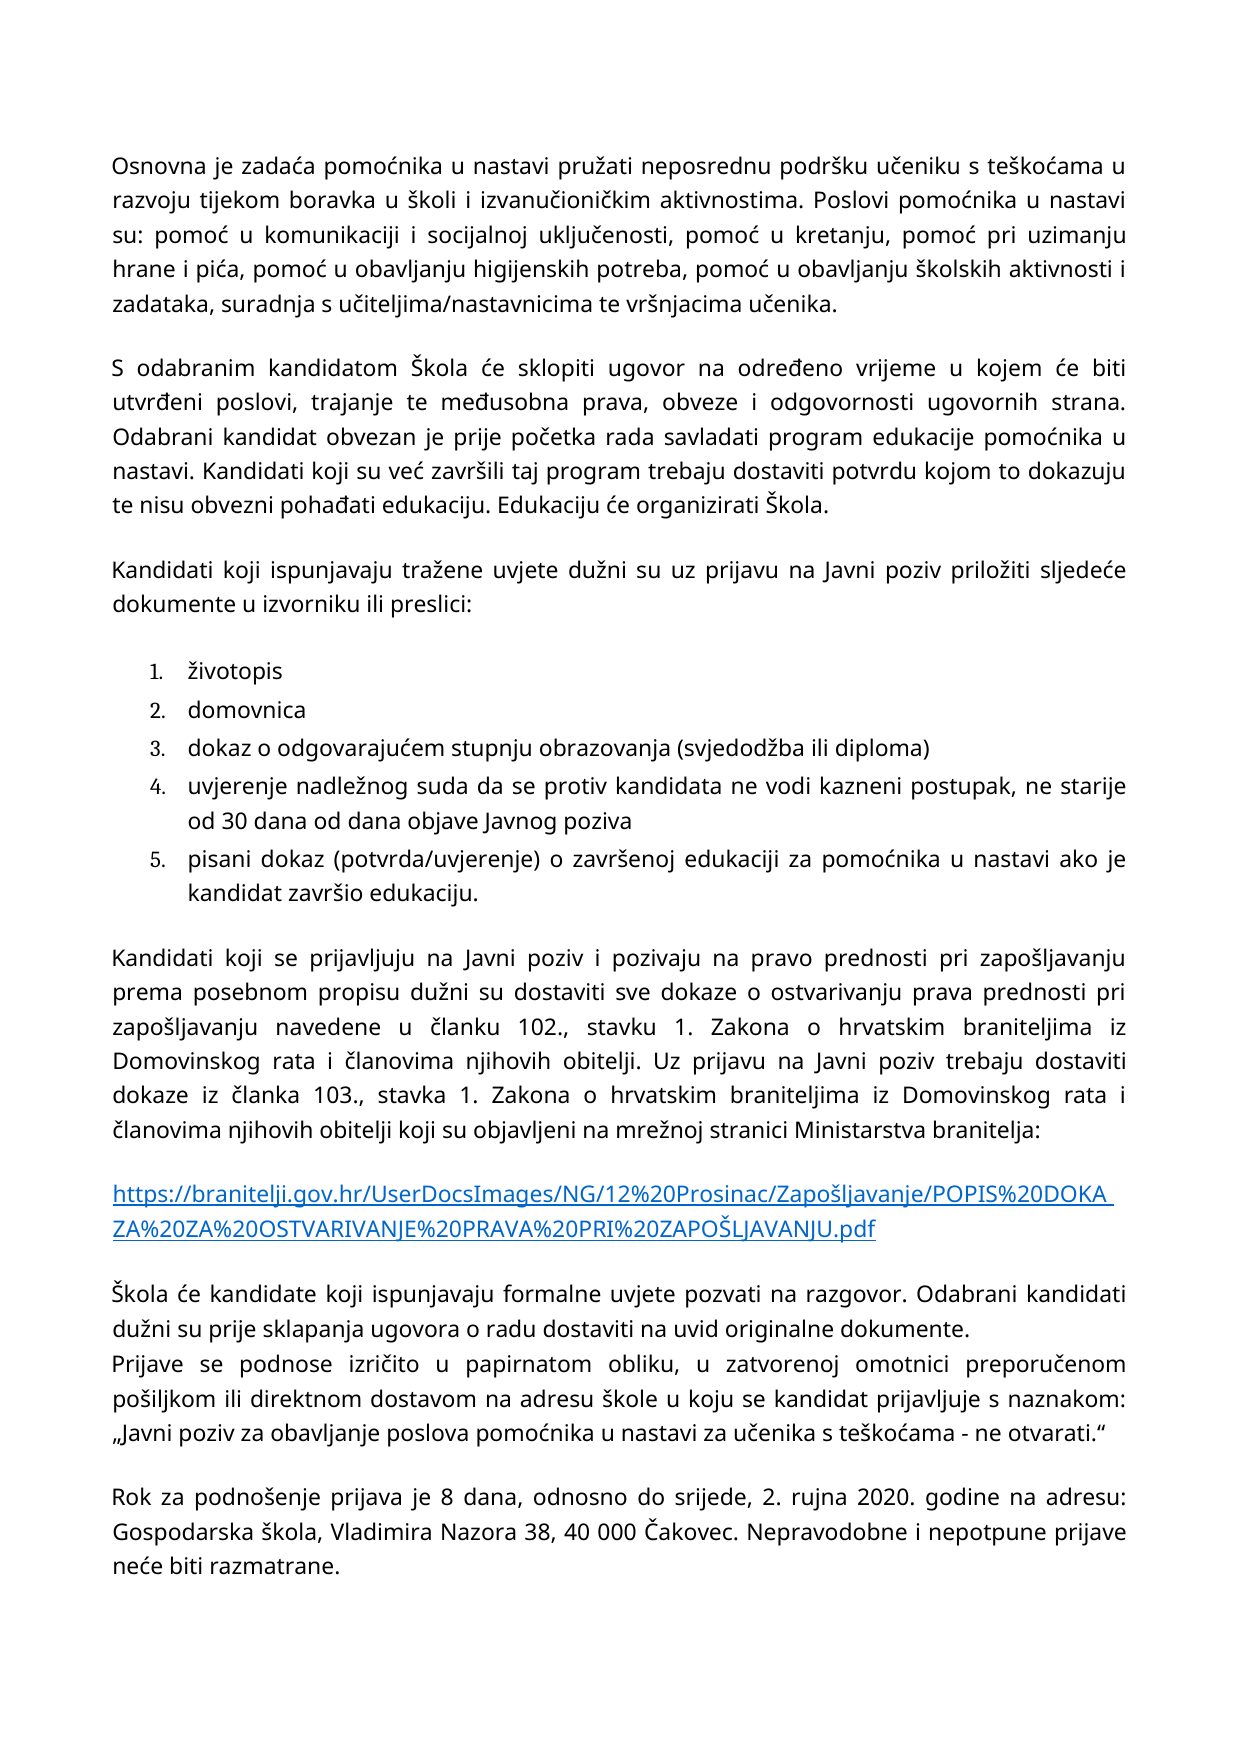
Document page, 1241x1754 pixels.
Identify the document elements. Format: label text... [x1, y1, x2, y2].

text Osnovna je zadaća pomoćnika u nastavi pružati neposrednu podršku učeniku s teškoćama u razvoju tijekom boravka u školi i izvanučioničkim aktivnostima. Poslovi pomoćnika u nastavi su: pomoć u komunikaciji i socijalnoj uključenosti, pomoć u kretanju, pomoć pri uzimanju hrane i pića, pomoć u obavljanju higijenskih potreba, pomoć u obavljanju školskih aktivnosti i zadataka, suradnja s učiteljima/nastavnicima te vršnjacima učenika. [111, 150, 1128, 319]
list domovnica [150, 694, 1128, 725]
text Rok za podnošenje prijava je 8 dana, odnosno do srijede, 2. rujna 2020. godine na adresu: Gospodarska škola, Vladimira Nazora 38, 40 000 Čakovec. Nepravodobne i nepotpune prijave neće biti razmatrane. [111, 1481, 1128, 1581]
list pisani dokaz (potvrda/uvjerenje) o završenoj edukaciji za pomoćnika u nastavi ako je kandidat završio edukaciju. [150, 843, 1128, 908]
list dokaz o odgovarajućem stupnju obrazovanja (svjedodžba ili diploma) [150, 732, 1128, 763]
list životopis [150, 655, 1128, 687]
text Kandidati koji ispunjavaju tražene uvjete dužni su uz prijavu na Javni poziv priložiti sljedeće dokumente u izvorniku ili preslici: [111, 554, 1128, 619]
text S odabranim kandidatom Škola će sklopiti ugovor na određeno vrijeme u kojem će biti utvrđeni poslovi, trajanje te međusobna prava, obveze i odgovornosti ugovornih strana. Odabrani kandidat obvezan je prije početka rada savladati program edukacije pomoćnika u nastavi. Kandidati koji su već završili taj program trebaju dostaviti potvrdu kojom to dokazuju te nisu obvezni pohađati edukaciju. Edukaciju će organizirati Škola. [111, 352, 1128, 521]
text https://branitelji.gov.hr/UserDocsImages/NG/12%20Prosinac/Zapošljavanje/POPIS%20DOKA ZA%20ZA%20OSTVARIVANJE%20PRAVA%20PRI%20ZAPOŠLJAVANJU.pdf [112, 1178, 1128, 1244]
text Škola će kandidate koji ispunjavaju formalne uvjete pozvati na razgovor. Odabrani kandidati dužni su prije sklapanja ugovora o radu dostaviti na uvid originalne dokumente. [111, 1278, 1128, 1344]
list uvjerenje nadležnog suda da se protiv kandidata ne vodi kazneni postupak, ne starije od 30 dana od dana objave Javnog poziva [150, 770, 1128, 836]
text Kandidati koji se prijavljuju na Javni poziv i pozivaju na pravo prednosti pri zapošljavanju prema posebnom propisu dužni su dostaviti sve dokaze o ostvarivanju prava prednosti pri zapošljavanju navedene u članku 102., stavku 1. Zakona o hrvatskim braniteljima iz Domovinskog rata i članovima njihovih obitelji. Uz prijavu na Javni poziv trebaju dostaviti dokaze iz članka 103., stavka 1. Zakona o hrvatskim braniteljima iz Domovinskog rata i članovima njihovih obitelji koji su objavljeni na mrežnoj stranici Ministarstva branitelja: [111, 942, 1128, 1145]
text Prijave se podnose izričito u papirnatom obliku, u zatvorenoj omotnici preporučenom pošiljkom ili direktnom dostavom na adresu škole u koju se kandidat prijavljuje s naznakom: „Javni poziv za obavljanje poslova pomoćnika u nastavi za učenika s teškoćama - ne otvarati.“ [111, 1348, 1128, 1448]
